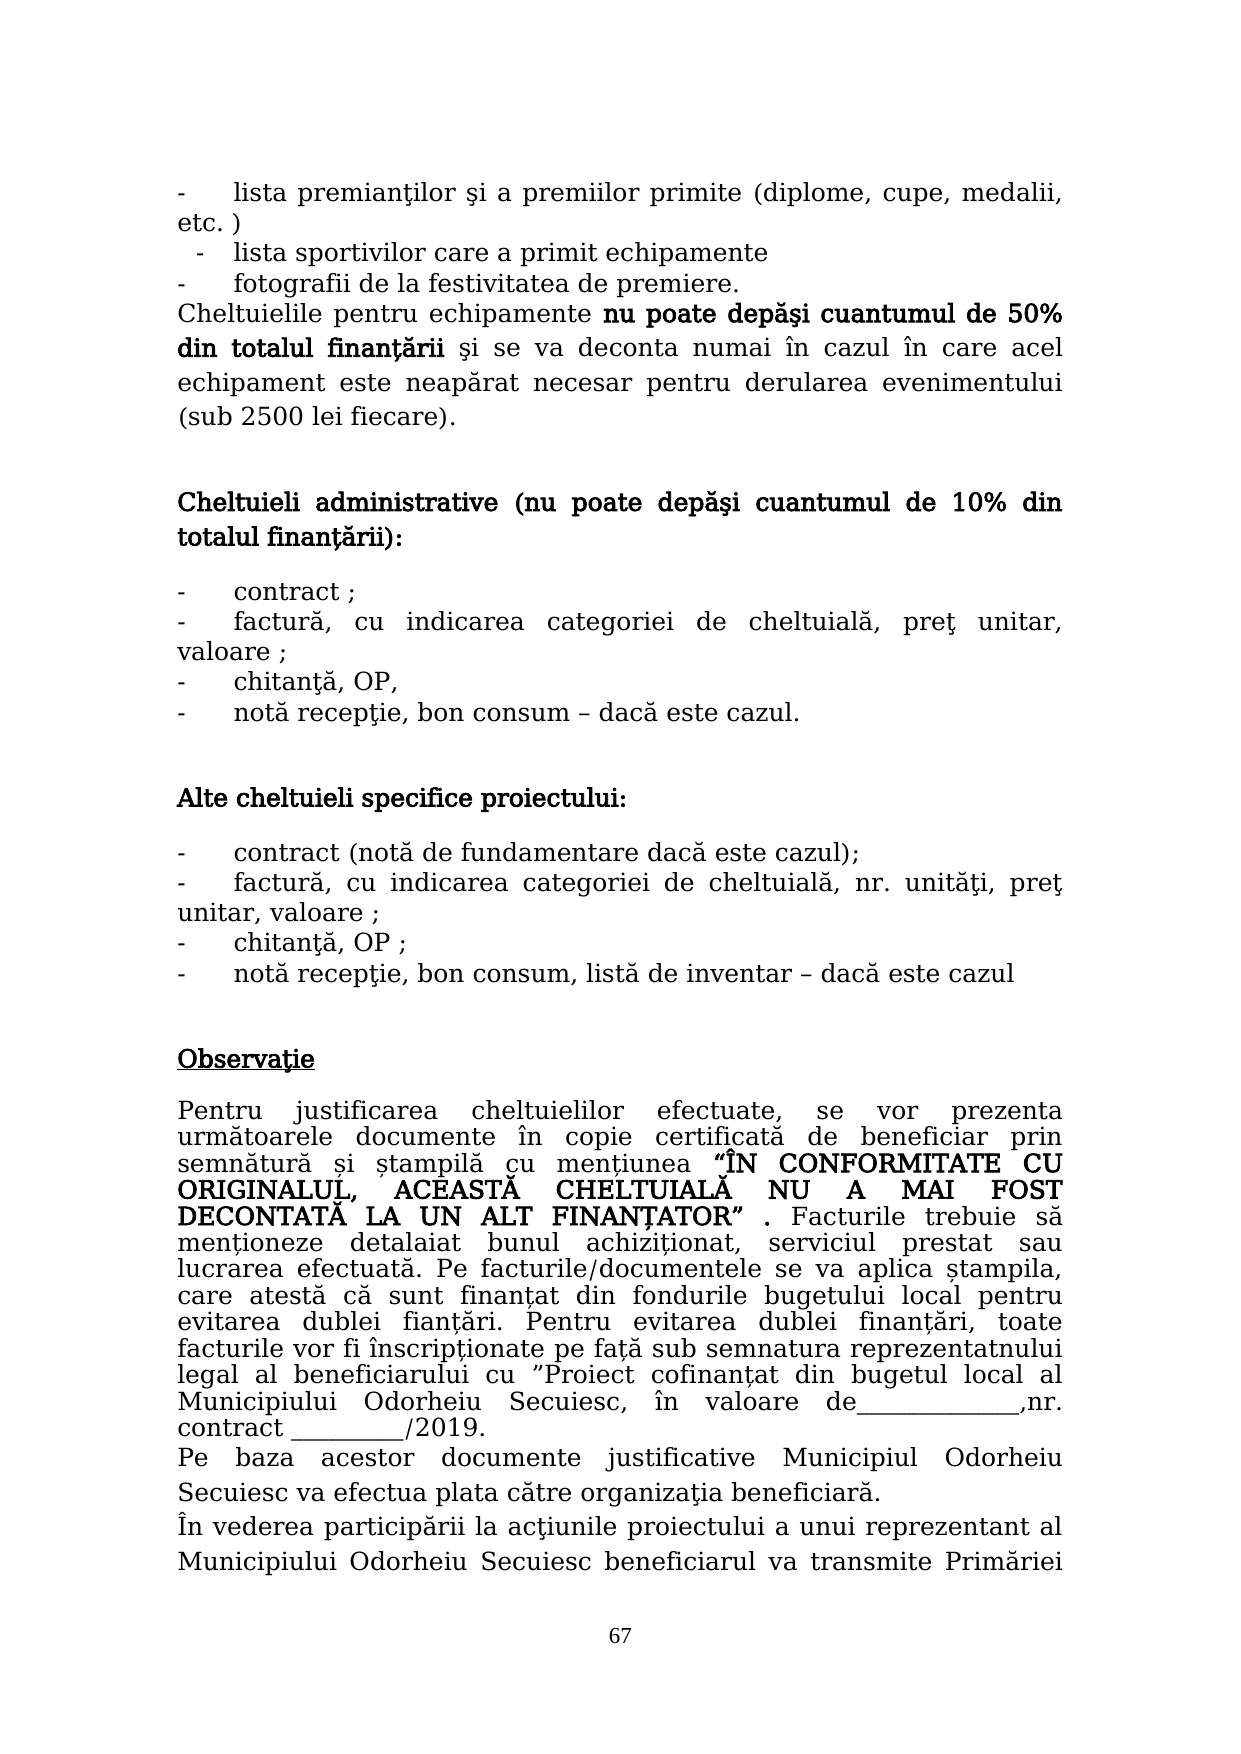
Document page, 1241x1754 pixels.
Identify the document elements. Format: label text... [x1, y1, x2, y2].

list factură, cu indicarea categoriei de cheltuială, nr. unităţi, preţ unitar, valoare ; [177, 867, 1063, 927]
text Alte cheltuieli specifice proiectului: [177, 782, 1063, 812]
list chitanţă, OP, [177, 666, 1063, 696]
list contract ; [177, 576, 1063, 606]
list lista sportivilor care a primit echipamente [196, 237, 1063, 267]
text Cheltuieli administrative (nu poate depăşi cuantumul de 10% din totalul finanțării): [177, 486, 1063, 551]
text Pentru justificarea cheltuielilor efectuate, se vor prezenta următoarele documente în copie certificată de beneficiar prin semnătură și ștampilă cu mențiunea “ÎN CONFORMITATE CU ORIGINALUL, ACEASTĂ CHELTUIALĂ NU A MAI FOST DECONTATĂ LA UN ALT FINANȚATOR” . Facturile trebuie să menționeze detalaiat bunul achiziționat, serviciul prestat sau lucrarea efectuată. Pe facturile/documentele se va aplica ștampila, care atestă că sunt finanțat din fondurile bugetului local pentru evitarea dublei fianțări. Pentru evitarea dublei finanțări, toate facturile vor fi înscripționate pe față sub semnatura reprezentatnului legal al beneficiarului cu ”Proiect cofinanțat din bugetul local al Municipiului Odorheiu Secuiesc, în valoare de_____________,nr. contract _________/2019. [177, 1098, 1063, 1442]
list lista premianţilor şi a premiilor primite (diplome, cupe, medalii, etc. ) [177, 177, 1063, 237]
list factură, cu indicarea categoriei de cheltuială, preţ unitar, valoare ; [177, 606, 1063, 666]
list notă recepţie, bon consum, listă de inventar – dacă este cazul [177, 957, 1063, 987]
list contract (notă de fundamentare dacă este cazul); [177, 837, 1063, 867]
text Cheltuielile pentru echipamente nu poate depăşi cuantumul de 50% din totalul finanțării şi se va deconta numai în cazul în care acel echipament este neapărat necesar pentru derularea evenimentului (sub 2500 lei fiecare). [177, 297, 1063, 431]
text Observaţie [177, 1043, 1063, 1073]
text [177, 1511, 1063, 1575]
list notă recepţie, bon consum – dacă este cazul. [177, 696, 1063, 726]
list fotografii de la festivitatea de premiere. [177, 267, 1063, 297]
list chitanţă, OP ; [177, 927, 1063, 957]
text Pe baza acestor documente justificative Municipiul Odorheiu Secuiesc va efectua plata către organizaţia beneficiară. [177, 1442, 1063, 1506]
